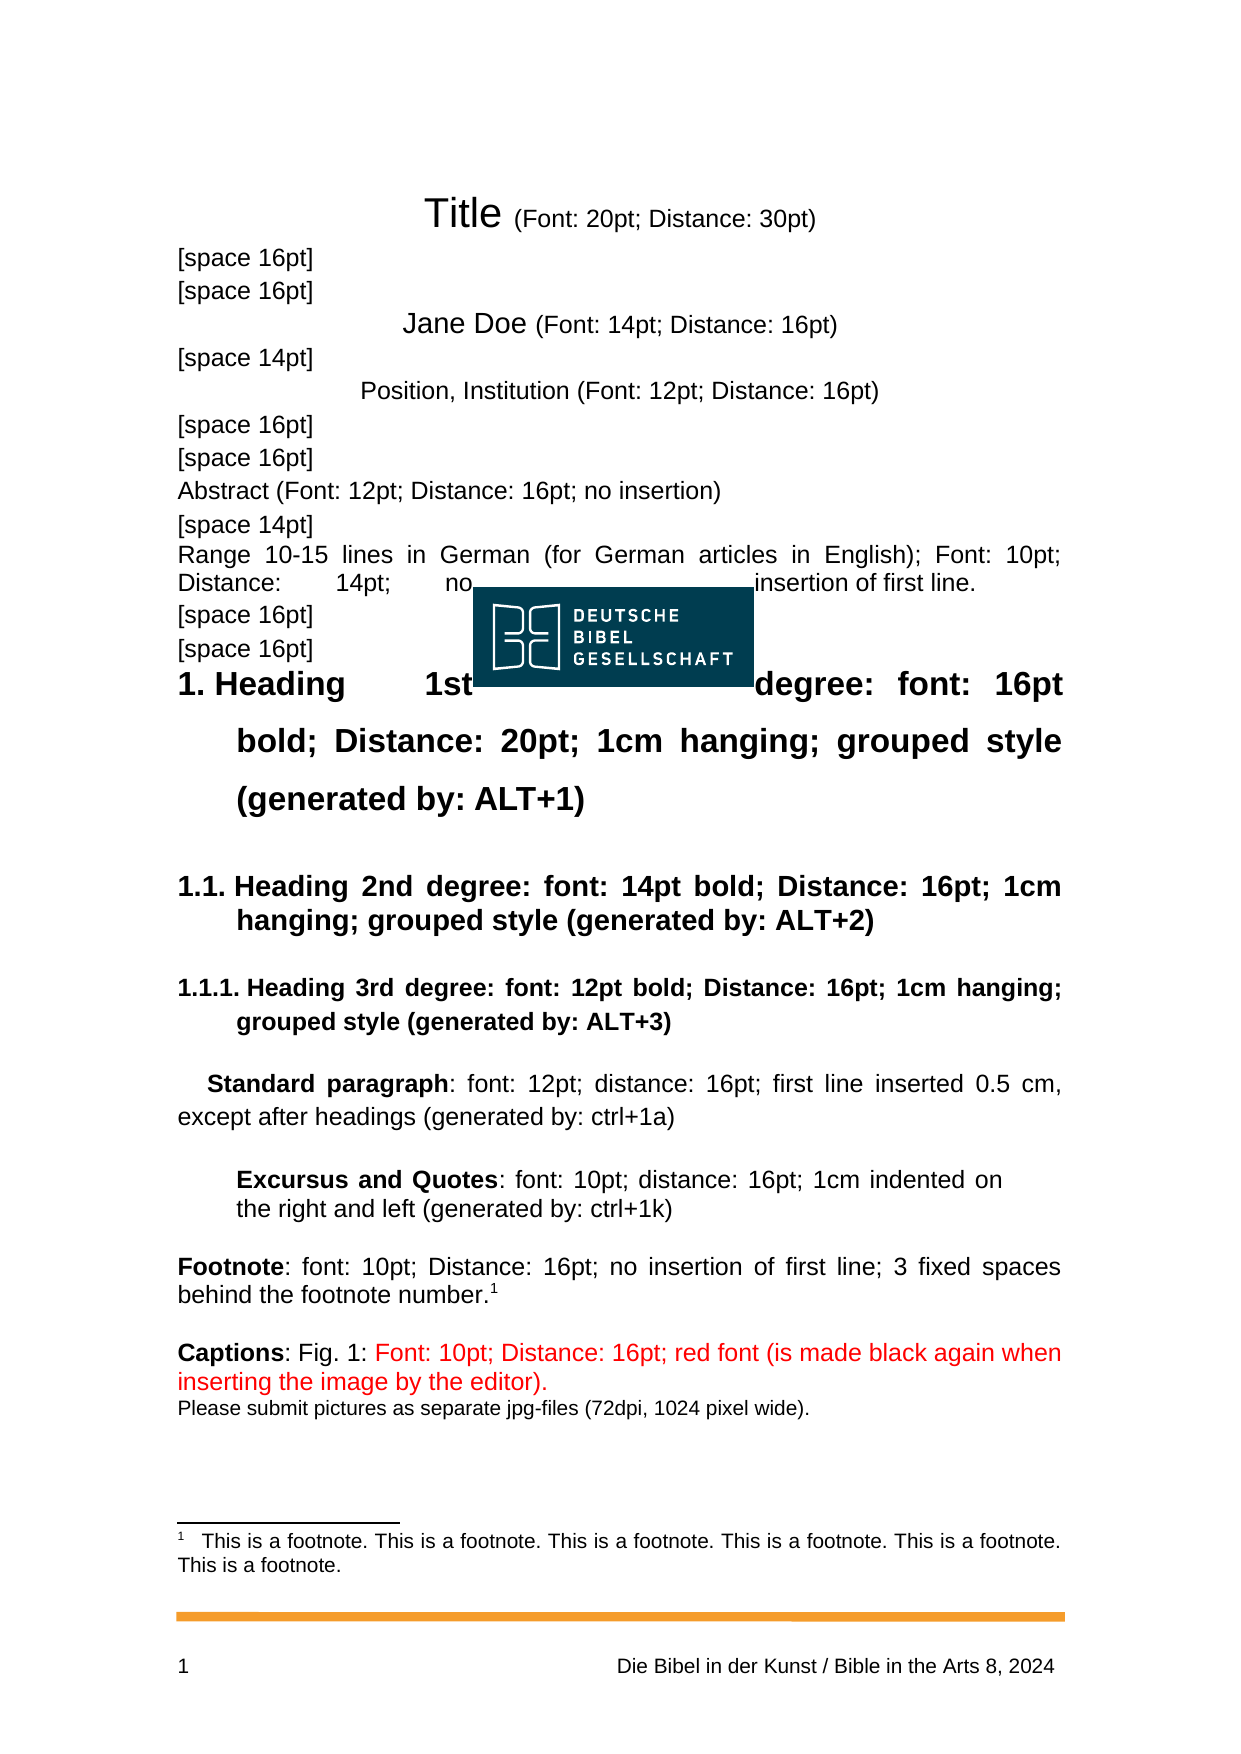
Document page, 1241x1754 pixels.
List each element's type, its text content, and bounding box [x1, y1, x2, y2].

text Standard paragraph: font: 12pt; distance: 16pt; first line inserted 0.5 cm, except after headings (generated by: ctrl+1a) [177, 1065, 1063, 1132]
subtitle Heading 3rd degree: font: 12pt bold; Distance: 16pt; 1cm hanging; grouped style (generated by: ALT+3) [177, 970, 1063, 1037]
text [space 16pt] [177, 240, 1063, 273]
text [space 16pt] [177, 406, 1063, 440]
text Position, Institution (Font: 12pt; Distance: 16pt) [177, 373, 1063, 406]
text [space 16pt] [177, 631, 1063, 664]
text [space 16pt] [177, 597, 1063, 631]
text [space 14pt] [177, 506, 1063, 540]
text Please submit pictures as separate jpg-files (72dpi, 1024 pixel wide). [177, 1395, 1063, 1443]
text Jane Doe (Font: 14pt; Distance: 16pt) [177, 306, 1063, 340]
text Footnote: font: 10pt; Distance: 16pt; no insertion of first line; 3 fixed spaces behind the footnote number. [177, 1252, 1063, 1309]
text Abstract (Font: 12pt; Distance: 16pt; no insertion) [177, 473, 1063, 506]
text [space 16pt] [177, 440, 1063, 473]
text [space 16pt] [177, 273, 1063, 306]
text Excursus and Quotes: font: 10pt; distance: 16pt; 1cm indented on the right and left (generated by: ctrl+1k) [236, 1165, 1004, 1223]
text Captions: Fig. 1: Font: 10pt; Distance: 16pt; red font (is made black again when inserting the image by the editor). [177, 1338, 1063, 1395]
text Title (Font: 20pt; Distance: 30pt) [177, 177, 1063, 240]
text Range 10-15 lines in German (for German articles in English); Font: 10pt; Distance: 14pt; no insertion of first line. [177, 540, 1063, 597]
subtitle Heading 1st degree: font: 16pt bold; Distance: 20pt; 1cm hanging; grouped style (generated by: ALT+1) [177, 664, 1063, 817]
text [space 14pt] [177, 340, 1063, 373]
subtitle Heading 2nd degree: font: 14pt bold; Distance: 16pt; 1cm hanging; grouped style (generated by: ALT+2) [177, 870, 1063, 937]
